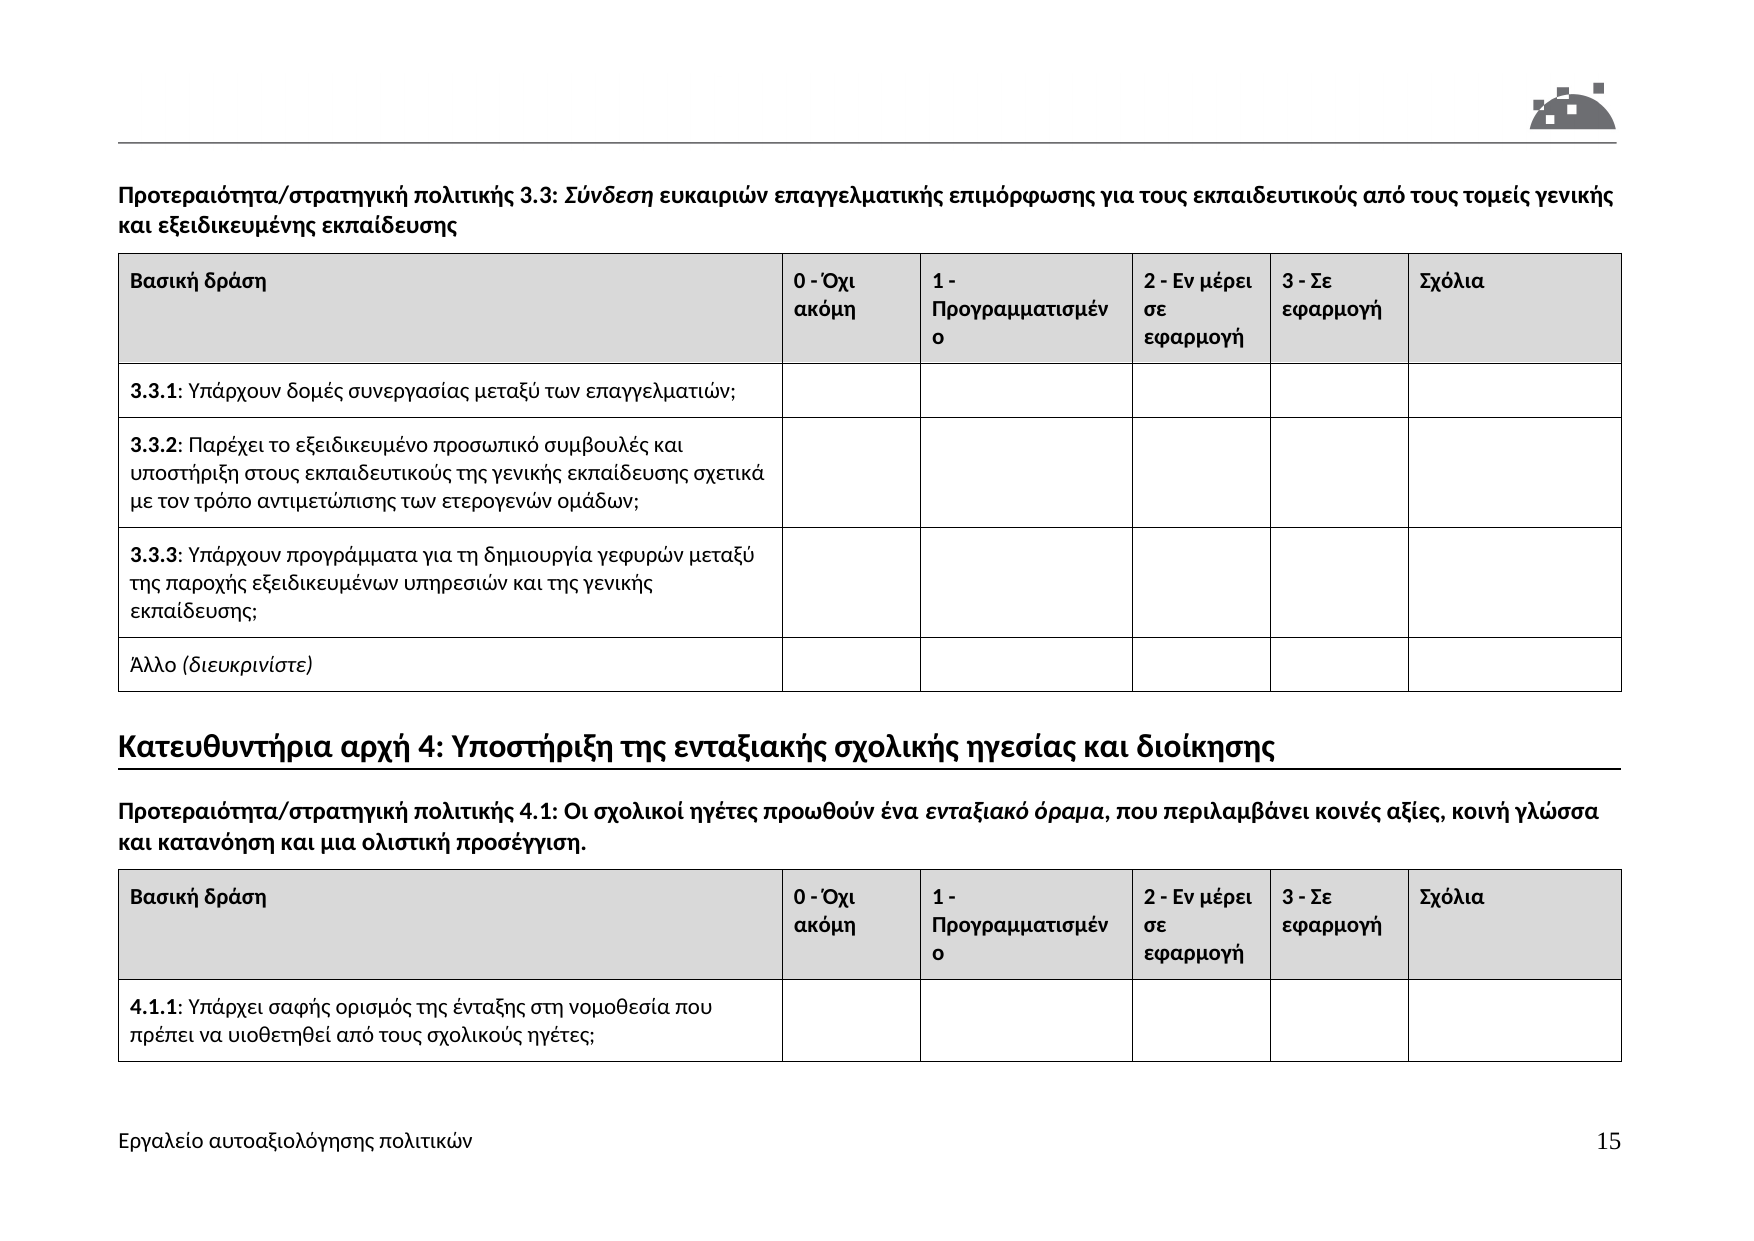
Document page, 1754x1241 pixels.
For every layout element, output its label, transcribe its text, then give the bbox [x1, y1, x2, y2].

table_cell [1271, 638, 1408, 691]
table_header 1 - Προγραμματισμένο [921, 254, 1132, 362]
table_header 3 - Σε εφαρμογή [1271, 870, 1408, 979]
table_header 2 - Εν μέρει σε εφαρμογή [1133, 870, 1270, 979]
table_cell [1133, 418, 1270, 527]
table_cell [1133, 364, 1270, 417]
table_cell [1271, 980, 1408, 1061]
table_cell [921, 638, 1132, 691]
table_cell [1271, 528, 1408, 637]
table_cell [1271, 418, 1408, 527]
table_cell [1133, 980, 1270, 1061]
picture [118, 73, 1622, 151]
table_header 0 - Όχι ακόμη [783, 870, 920, 979]
table_cell [1271, 364, 1408, 417]
table_header 0 - Όχι ακόμη [783, 254, 920, 362]
table_cell [1409, 364, 1621, 417]
table_header 1 - Προγραμματισμένο [921, 870, 1132, 979]
table_header 3 - Σε εφαρμογή [1271, 254, 1408, 362]
table_header Σχόλια [1409, 254, 1621, 362]
table_cell [783, 364, 920, 417]
table_cell 3.3.2: Παρέχει το εξειδικευμένο προσωπικό συμβουλές και υποστήριξη στους εκπαιδευτικούς της γενικής εκπαίδευσης σχετικά με τον τρόπο αντιμετώπισης των ετερογενών ομάδων; [119, 418, 782, 527]
table_cell [1409, 980, 1621, 1061]
table_cell [783, 638, 920, 691]
table_cell [1133, 528, 1270, 637]
table_cell [1409, 528, 1621, 637]
table_header Βασική δράση [119, 254, 782, 362]
table_cell [783, 980, 920, 1061]
table_cell [783, 528, 920, 637]
table_header Βασική δράση [119, 870, 782, 979]
table_cell [921, 418, 1132, 527]
table_cell 3.3.3: Υπάρχουν προγράμματα για τη δημιουργία γεφυρών μεταξύ της παροχής εξειδικευμένων υπηρεσιών και της γενικής εκπαίδευσης; [119, 528, 782, 637]
table_cell [1409, 418, 1621, 527]
table_header 2 - Εν μέρει σε εφαρμογή [1133, 254, 1270, 362]
subtitle Προτεραιότητα/στρατηγική πολιτικής 4.1: Οι σχολικοί ηγέτες προωθούν ένα ενταξιακό όραμα, που περιλαμβάνει κοινές αξίες, κοινή γλώσσα και κατανόηση και μια ολιστική προσέγγιση. [118, 795, 1621, 856]
table_cell 3.3.1: Υπάρχουν δομές συνεργασίας μεταξύ των επαγγελματιών; [119, 364, 782, 417]
table_cell [1409, 638, 1621, 691]
table_cell [921, 364, 1132, 417]
table_cell [921, 528, 1132, 637]
subtitle Κατευθυντήρια αρχή 4: Υποστήριξη της ενταξιακής σχολικής ηγεσίας και διοίκησης [118, 725, 1621, 768]
table_header Σχόλια [1409, 870, 1621, 979]
table_cell [1133, 638, 1270, 691]
table_cell 4.1.1: Υπάρχει σαφής ορισμός της ένταξης στη νομοθεσία που πρέπει να υιοθετηθεί από τους σχολικούς ηγέτες; [119, 980, 782, 1061]
table_cell [921, 980, 1132, 1061]
table_cell Άλλο (διευκρινίστε) [119, 638, 782, 691]
table_cell [783, 418, 920, 527]
subtitle Προτεραιότητα/στρατηγική πολιτικής 3.3: Σύνδεση ευκαιριών επαγγελματικής επιμόρφωσης για τους εκπαιδευτικούς από τους τομείς γενικής και εξειδικευμένης εκπαίδευσης [118, 179, 1621, 240]
